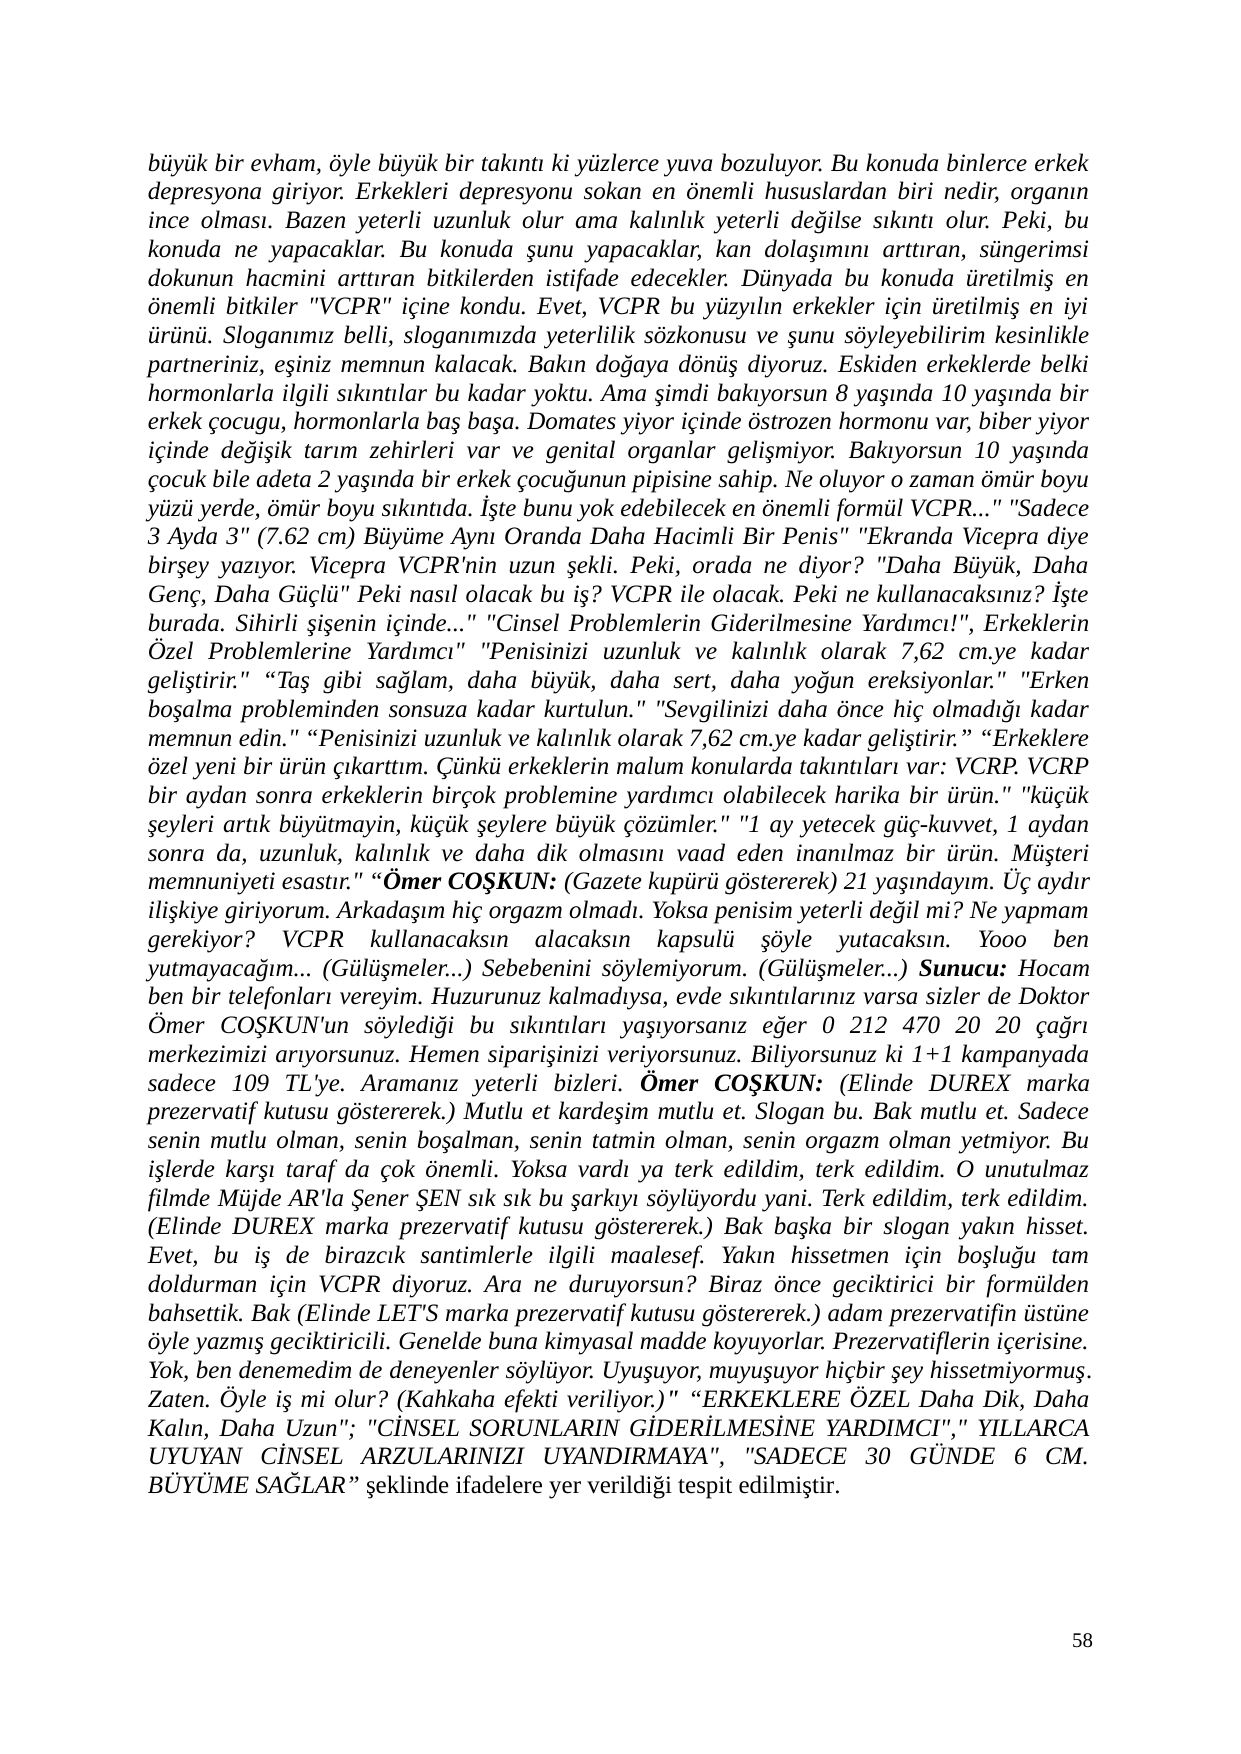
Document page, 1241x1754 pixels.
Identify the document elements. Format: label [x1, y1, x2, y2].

text [148, 148, 1092, 1499]
